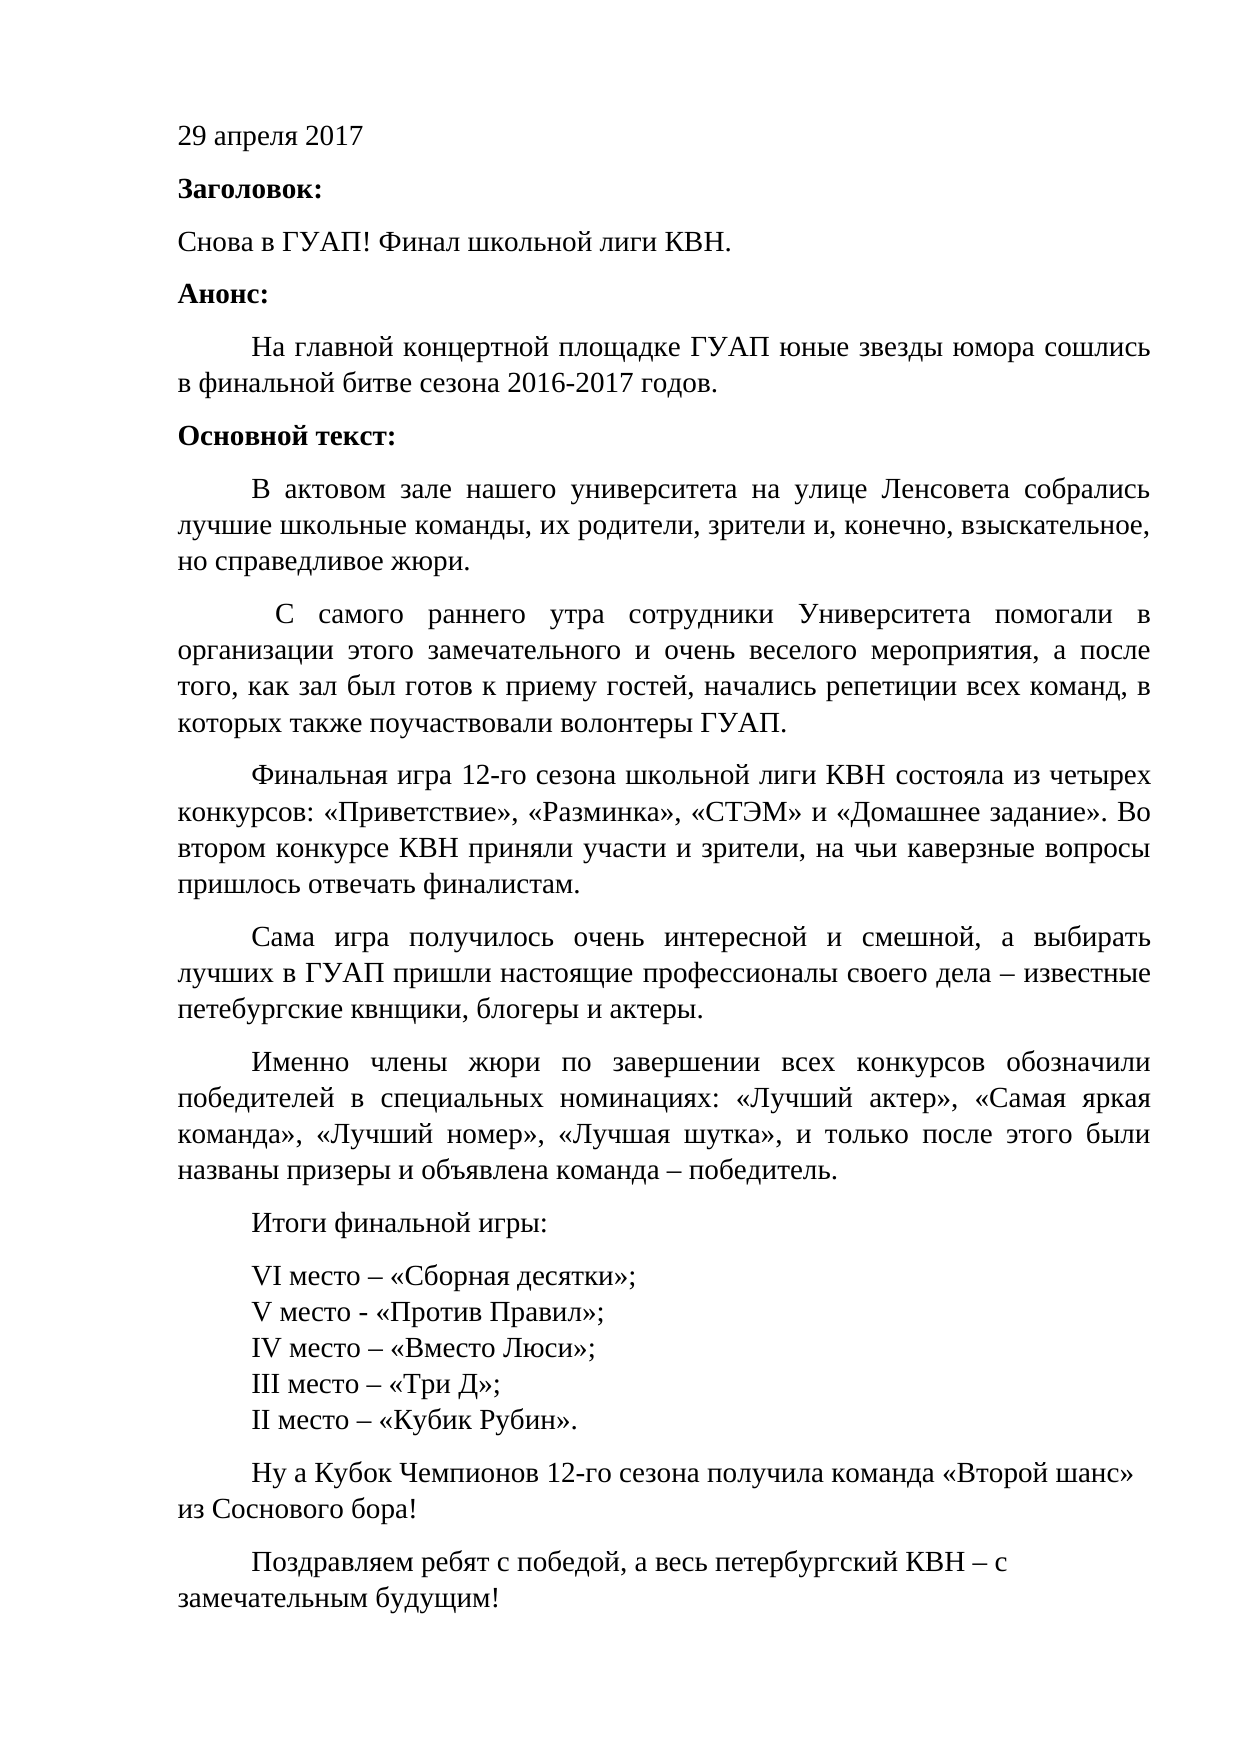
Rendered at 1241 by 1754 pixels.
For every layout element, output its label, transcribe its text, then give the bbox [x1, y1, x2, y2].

text На главной концертной площадке ГУАП юные звезды юмора сошлись в финальной битве сезона 2016-2017 годов. [177, 329, 1152, 399]
text 29 апреля 2017 [177, 118, 1152, 152]
text Итоги финальной игры: [177, 1205, 1152, 1239]
text Сама игра получилось очень интересной и смешной, а выбирать лучших в ГУАП пришли настоящие профессионалы своего дела – известные петебургские квнщики, блогеры и актеры. [177, 919, 1152, 1024]
text Именно члены жюри по завершении всех конкурсов обозначили победителей в специальных номинациях: «Лучший актер», «Самая яркая команда», «Лучший номер», «Лучшая шутка», и только после этого были названы призеры и объявлена команда – победитель. [177, 1044, 1152, 1186]
text Заголовок: [177, 171, 1152, 204]
text VI место – «Сборная десятки»; V место - «Против Правил»; IV место – «Вместо Люси»; III место – «Три Д»; II место – «Кубик Рубин». [251, 1258, 1152, 1436]
text Ну а Кубок Чемпионов 12-го сезона получила команда «Второй шанс» из Соснового бора! [177, 1455, 1152, 1525]
text Финальная игра 12-го сезона школьной лиги КВН состояла из четырех конкурсов: «Приветствие», «Разминка», «СТЭМ» и «Домашнее задание». Во втором конкурсе КВН приняли участи и зрители, на чьи каверзные вопросы пришлось отвечать финалистам. [177, 757, 1152, 899]
text Основной текст: [177, 418, 1152, 452]
text Поздравляем ребят с победой, а весь петербургский КВН – с замечательным будущим! [177, 1544, 1152, 1614]
text Снова в ГУАП! Финал школьной лиги КВН. [177, 224, 1152, 257]
text Анонс: [177, 277, 1152, 310]
text В актовом зале нашего университета на улице Ленсовета собрались лучшие школьные команды, их родители, зрители и, конечно, взыскательное, но справедливое жюри. [177, 471, 1152, 577]
text С самого раннего утра сотрудники Университета помогали в организации этого замечательного и очень веселого мероприятия, а после того, как зал был готов к приему гостей, начались репетиции всех команд, в которых также поучаствовали волонтеры ГУАП. [177, 596, 1152, 738]
